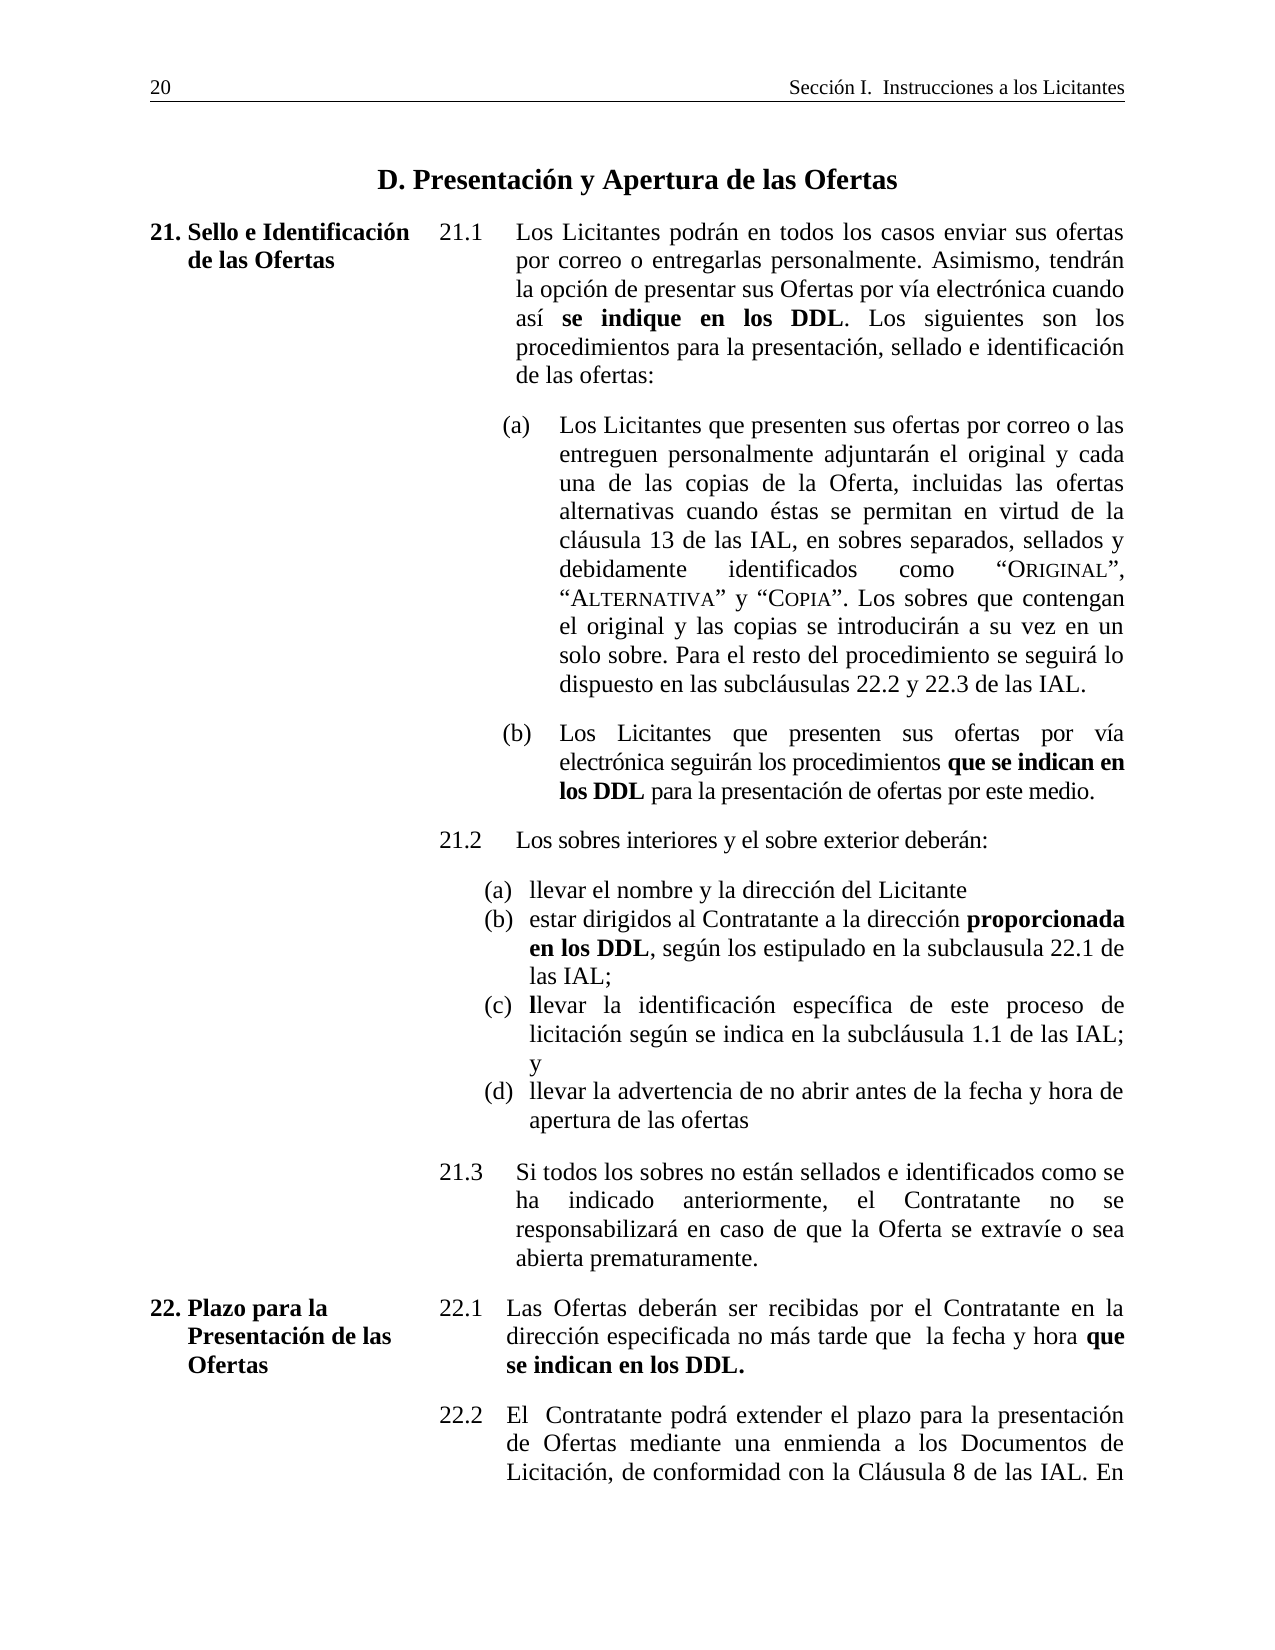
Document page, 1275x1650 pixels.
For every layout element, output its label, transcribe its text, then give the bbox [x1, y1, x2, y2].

table_cell D. Presentación y Apertura de las Ofertas [139, 150, 1136, 217]
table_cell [428, 1293, 1136, 1486]
table_cell 21.1 Los Licitantes podrán en todos los casos enviar sus ofertas por correo o entregarlas personalmente. Asimismo, tendrán la opción de presentar sus Ofertas por vía electrónica cuando así se indique en los DDL. Los siguientes son los procedimientos para la presentación, sellado e identificación de las ofertas: Los Licitantes que presenten sus ofertas por correo o las entreguen personalmente adjuntarán el original y cada una de las copias de la Oferta, incluidas las ofertas alternativas cuando éstas se permitan en virtud de la cláusula 13 de las IAL, en sobres separados, sellados y debidamente identificados como “Original”, “Alternativa” y “Copia”. Los sobres que contengan el original y las copias se introducirán a su vez en un solo sobre. Para el resto del procedimiento se seguirá lo dispuesto en las subcláusulas 22.2 y 22.3 de las IAL. Los Licitantes que presenten sus ofertas por vía electrónica seguirán los procedimientos que se indican en los DDL para la presentación de ofertas por este medio. 21.2 Los sobres interiores y el sobre exterior deberán: llevar el nombre y la dirección del Licitante estar dirigidos al Contratante a la dirección proporcionada en los DDL, según los estipulado en la subclausula 22.1 de las IAL; llevar la identificación específica de este proceso de licitación según se indica en la subcláusula 1.1 de las IAL; y llevar la advertencia de no abrir antes de la fecha y hora de apertura de las ofertas 21.3 Si todos los sobres no están sellados e identificados como se ha indicado anteriormente, el Contratante no se responsabilizará en caso de que la Oferta se extravíe o sea abierta prematuramente. [428, 217, 1136, 1293]
table_cell 21. Sello e Identificación de las Ofertas [139, 217, 428, 1293]
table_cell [139, 1293, 428, 1486]
